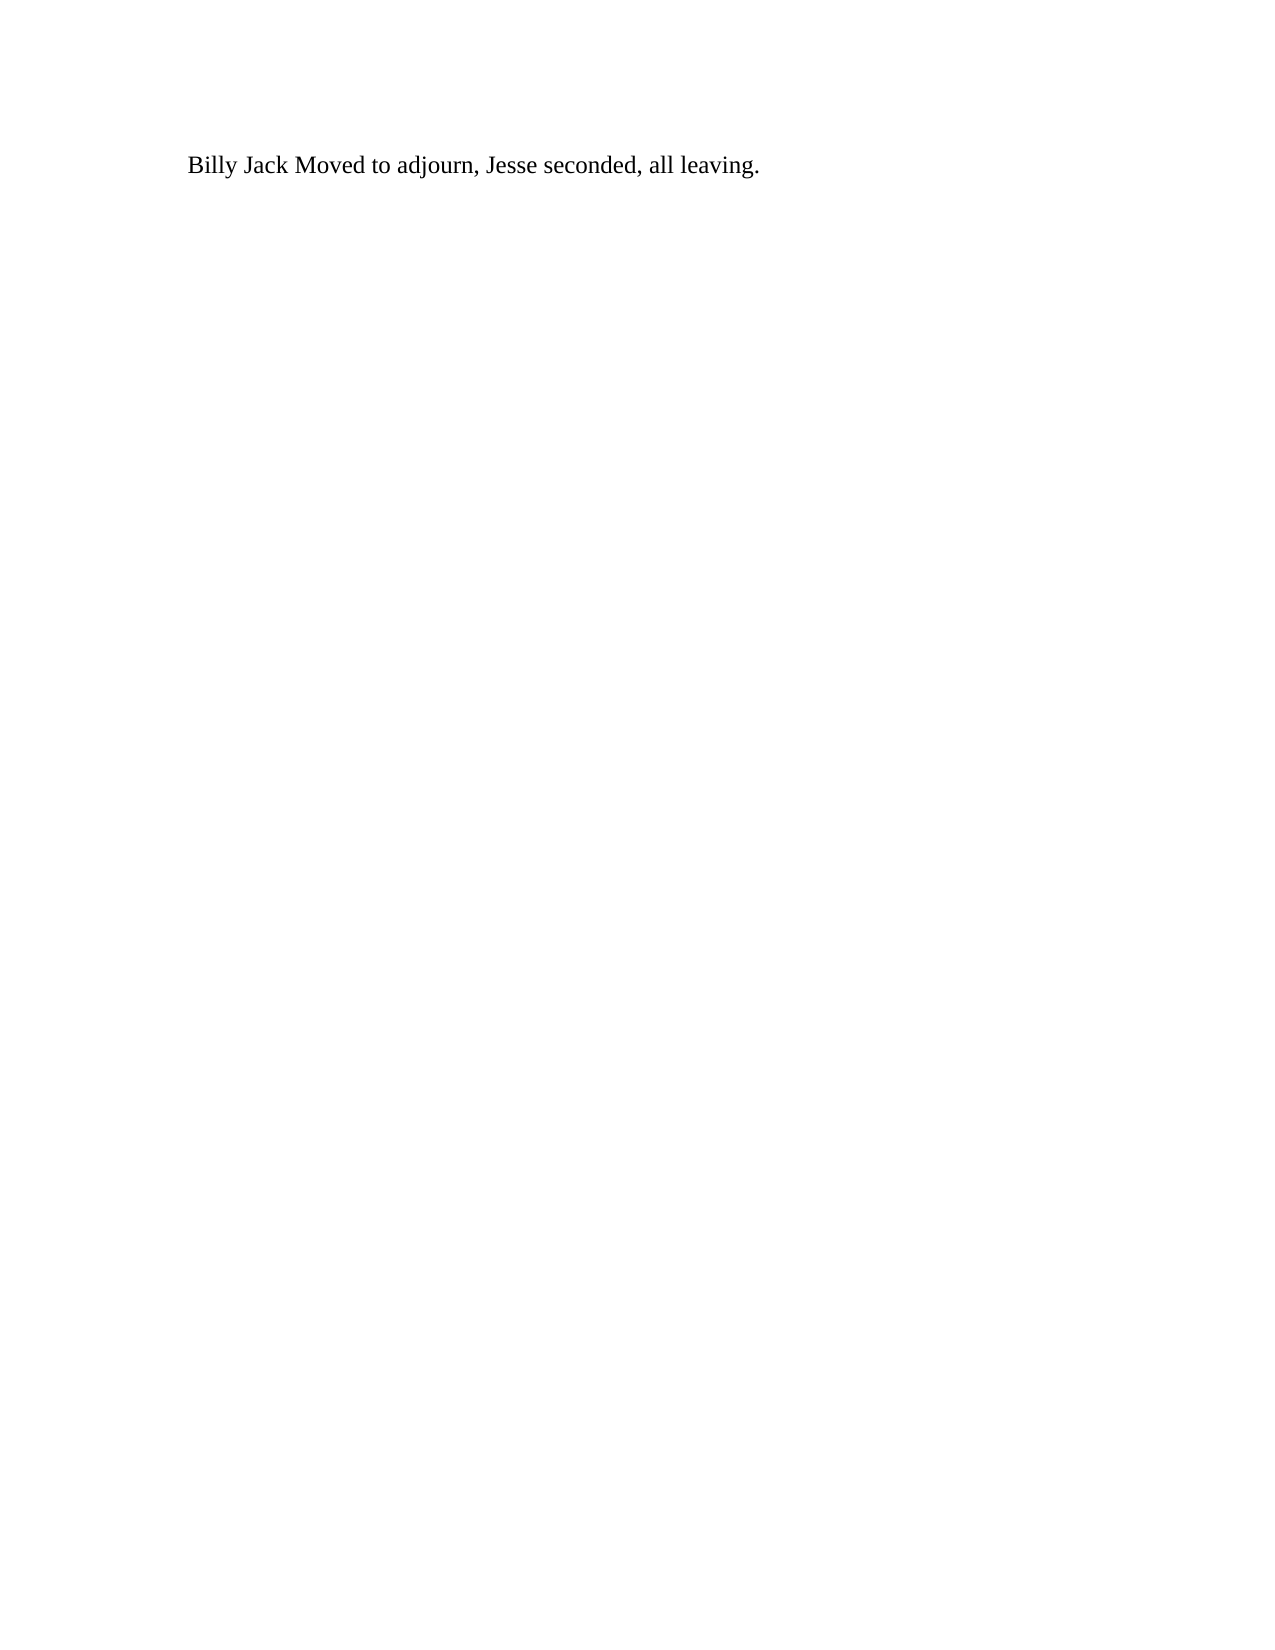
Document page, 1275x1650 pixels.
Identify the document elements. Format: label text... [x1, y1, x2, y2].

text Billy Jack Moved to adjourn, Jesse seconded, all leaving. [187, 150, 1125, 179]
